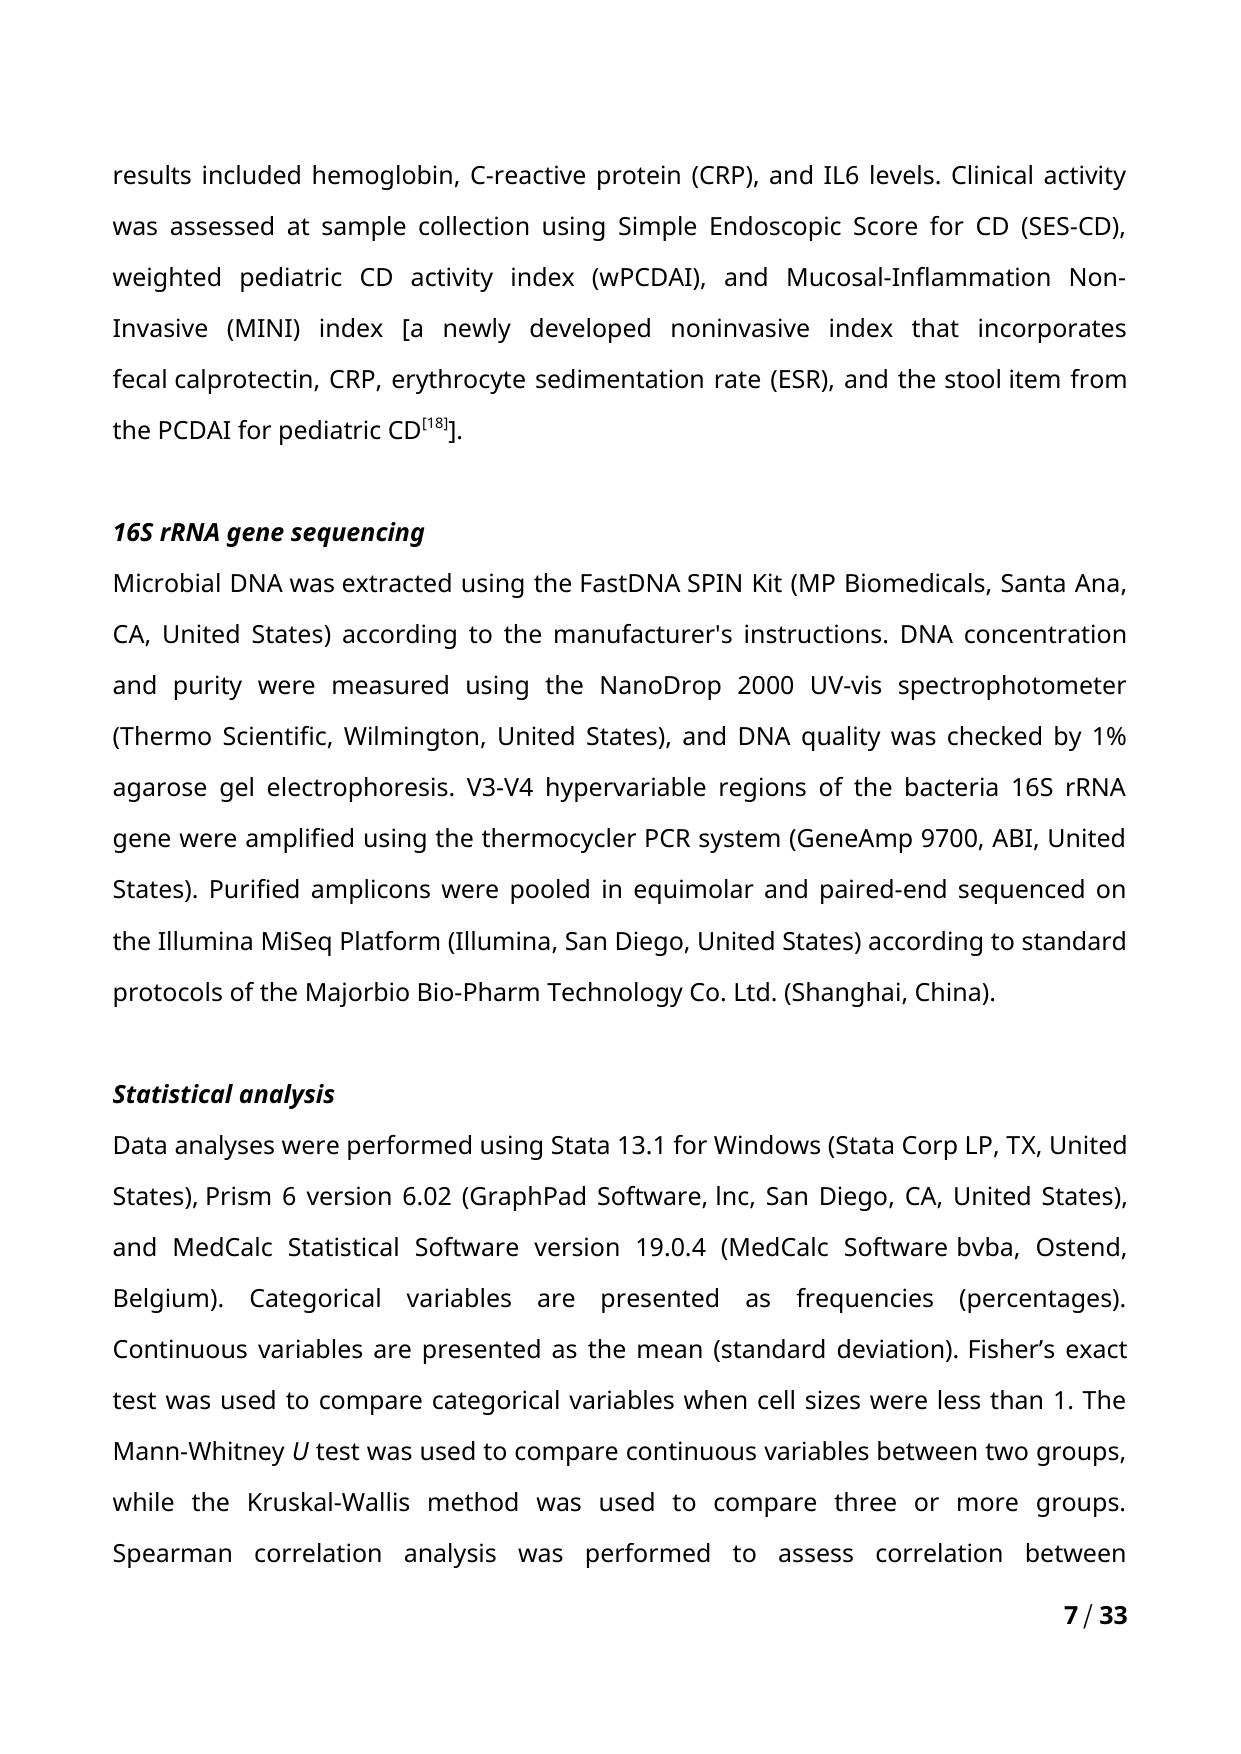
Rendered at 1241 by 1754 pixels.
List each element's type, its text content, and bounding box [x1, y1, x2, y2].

text Statistical analysis [112, 1076, 1128, 1110]
text 16S rRNA gene sequencing [112, 515, 1128, 549]
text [112, 158, 1128, 447]
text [112, 1127, 1128, 1570]
text Microbial DNA was extracted using the FastDNA SPIN Kit (MP Biomedicals, Santa Ana, CA, United States) according to the manufacturer's instructions. DNA concentration and purity were measured using the NanoDrop 2000 UV-vis spectrophotometer (Thermo Scientific, Wilmington, United States), and DNA quality was checked by 1% agarose gel electrophoresis. V3-V4 hypervariable regions of the bacteria 16S rRNA gene were amplified using the thermocycler PCR system (GeneAmp 9700, ABI, United States). Purified amplicons were pooled in equimolar and paired-end sequenced on the Illumina MiSeq Platform (Illumina, San Diego, United States) according to standard protocols of the Majorbio Bio-Pharm Technology Co. Ltd. (Shanghai, China). [112, 566, 1128, 1008]
